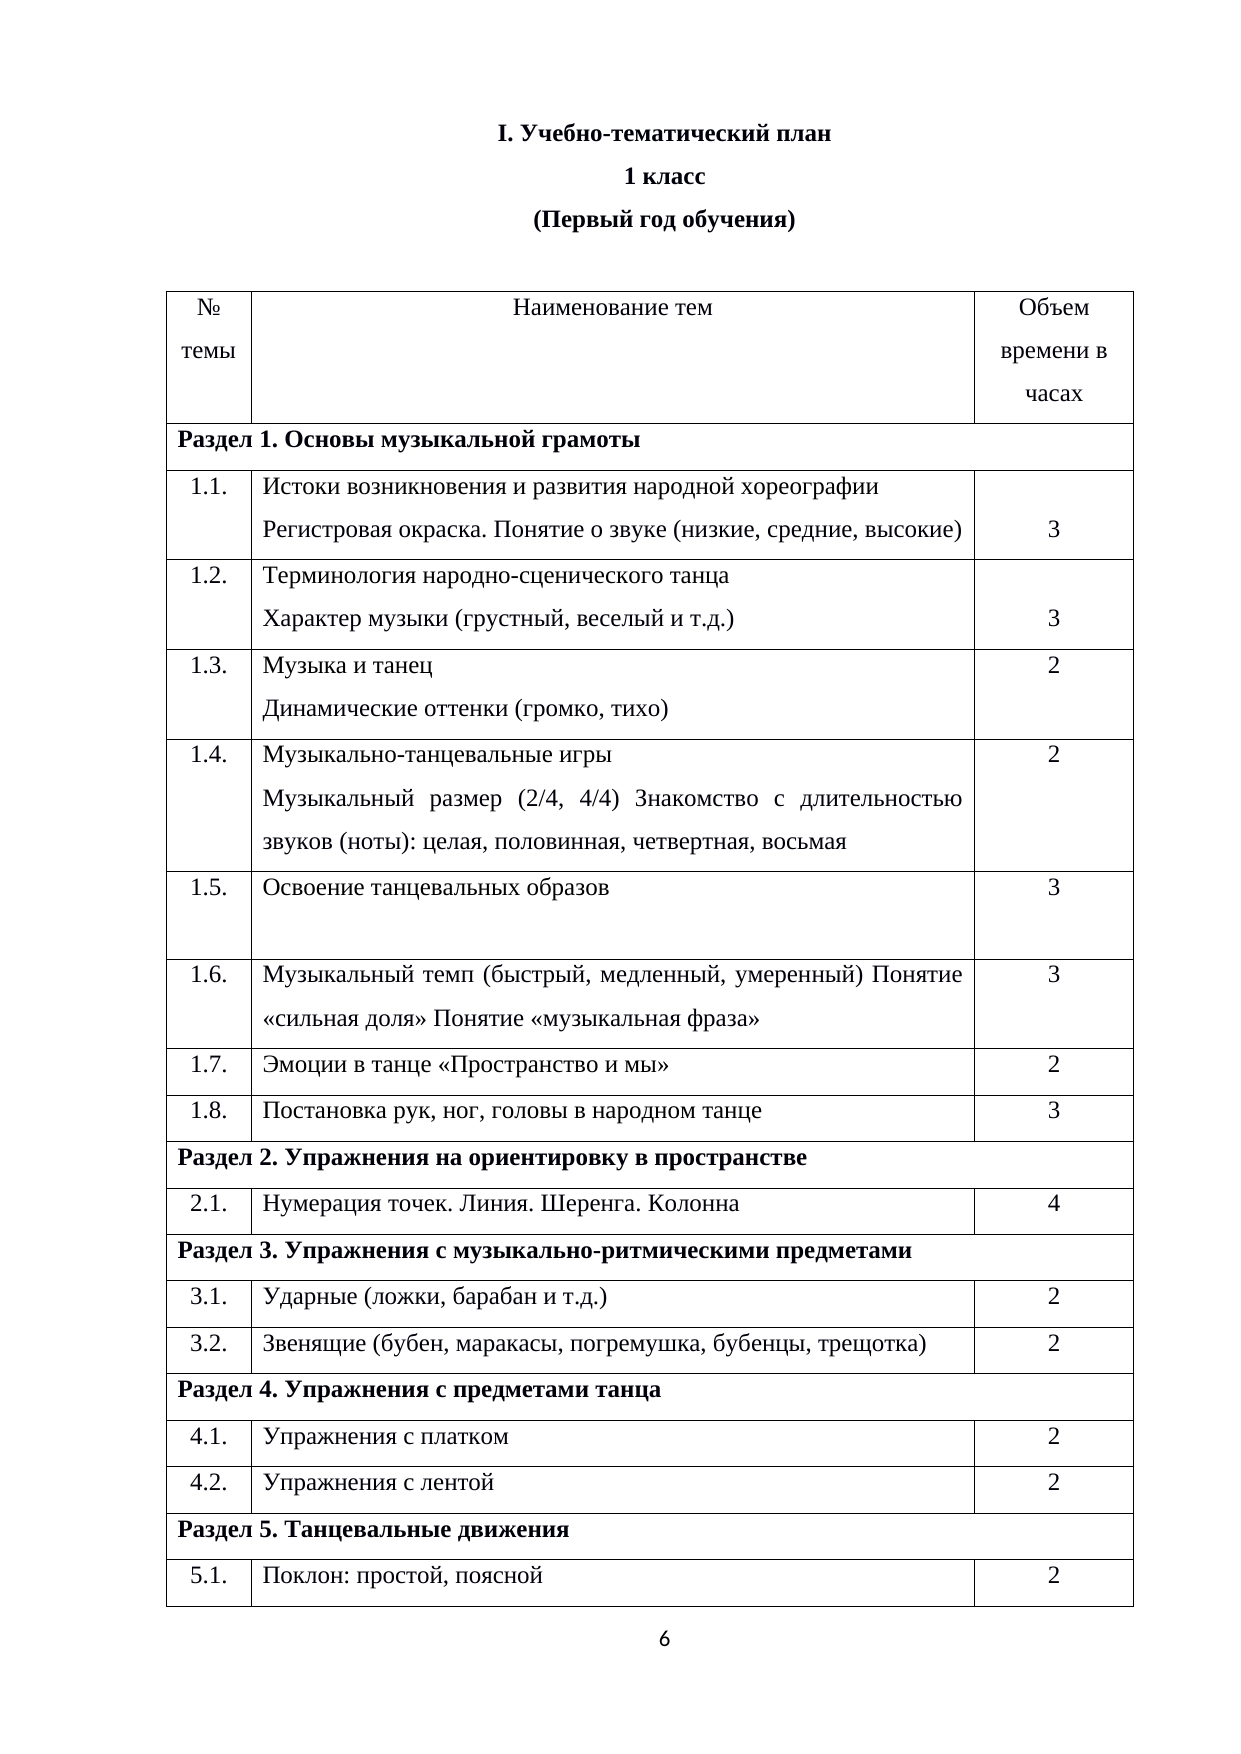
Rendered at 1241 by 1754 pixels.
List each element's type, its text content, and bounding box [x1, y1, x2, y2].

table_cell 2 [975, 1281, 1133, 1327]
table_cell 1.4. [167, 740, 251, 871]
table_cell 4 [975, 1189, 1133, 1234]
table_cell 1.1. [167, 471, 251, 559]
table_cell Раздел 5. Танцевальные движения [167, 1514, 1133, 1559]
table_cell 2 [975, 1421, 1133, 1466]
table_header № темы [167, 292, 251, 423]
table_cell 3.2. [167, 1328, 251, 1373]
table_cell 2 [975, 1467, 1133, 1513]
table_cell Музыка и танец Динамические оттенки (громко, тихо) [252, 650, 974, 738]
table_cell Постановка рук, ног, головы в народном танце [252, 1096, 974, 1141]
text 1 класс [177, 161, 1152, 190]
table_cell 2 [975, 740, 1133, 871]
table_header Объем времени в часах [975, 292, 1133, 423]
table_cell Музыкальный темп (быстрый, медленный, умеренный) Понятие «сильная доля» Понятие «музыкальная фраза» [252, 960, 974, 1048]
table_cell Ударные (ложки, барабан и т.д.) [252, 1281, 974, 1327]
table_cell 2 [975, 650, 1133, 738]
text I. Учебно-тематический план [177, 118, 1152, 147]
table_cell Терминология народно-сценического танца Характер музыки (грустный, веселый и т.д.) [252, 560, 974, 649]
table_cell 1.3. [167, 650, 251, 738]
table_cell Освоение танцевальных образов [252, 872, 974, 958]
table_cell 3 [975, 872, 1133, 958]
table_cell 4.2. [167, 1467, 251, 1513]
table_cell 2 [975, 1328, 1133, 1373]
table_cell 4.1. [167, 1421, 251, 1466]
table_cell Раздел 1. Основы музыкальной грамоты [167, 424, 1133, 470]
table_cell 2 [975, 1049, 1133, 1094]
table_cell Упражнения с лентой [252, 1467, 974, 1513]
table_cell 3.1. [167, 1281, 251, 1327]
table_cell Раздел 4. Упражнения с предметами танца [167, 1374, 1133, 1420]
table_cell Музыкально-танцевальные игры Музыкальный размер (2/4, 4/4) Знакомство с длительностью звуков (ноты): целая, половинная, четвертная, восьмая [252, 740, 974, 871]
table_cell 3 [975, 960, 1133, 1048]
table_cell 3 [975, 471, 1133, 559]
text (Первый год обучения) [177, 204, 1152, 233]
table_header Наименование тем [252, 292, 974, 423]
table_cell 1.6. [167, 960, 251, 1048]
table_cell Эмоции в танце «Пространство и мы» [252, 1049, 974, 1094]
table_cell 5.1. [167, 1560, 251, 1606]
table_cell 3 [975, 1096, 1133, 1141]
table_cell Звенящие (бубен, маракасы, погремушка, бубенцы, трещотка) [252, 1328, 974, 1373]
table_cell 3 [975, 560, 1133, 649]
table_cell 1.8. [167, 1096, 251, 1141]
table_cell Истоки возникновения и развития народной хореографии Регистровая окраска. Понятие о звуке (низкие, средние, высокие) [252, 471, 974, 559]
table_cell 1.7. [167, 1049, 251, 1094]
table_cell Раздел 2. Упражнения на ориентировку в пространстве [167, 1142, 1133, 1187]
table_cell 1.2. [167, 560, 251, 649]
table_cell 1.5. [167, 872, 251, 958]
table_cell 2 [975, 1560, 1133, 1606]
table_cell Упражнения с платком [252, 1421, 974, 1466]
table_cell Поклон: простой, поясной [252, 1560, 974, 1606]
table_cell 2.1. [167, 1189, 251, 1234]
table_cell Раздел 3. Упражнения с музыкально-ритмическими предметами [167, 1235, 1133, 1280]
table_cell Нумерация точек. Линия. Шеренга. Колонна [252, 1189, 974, 1234]
